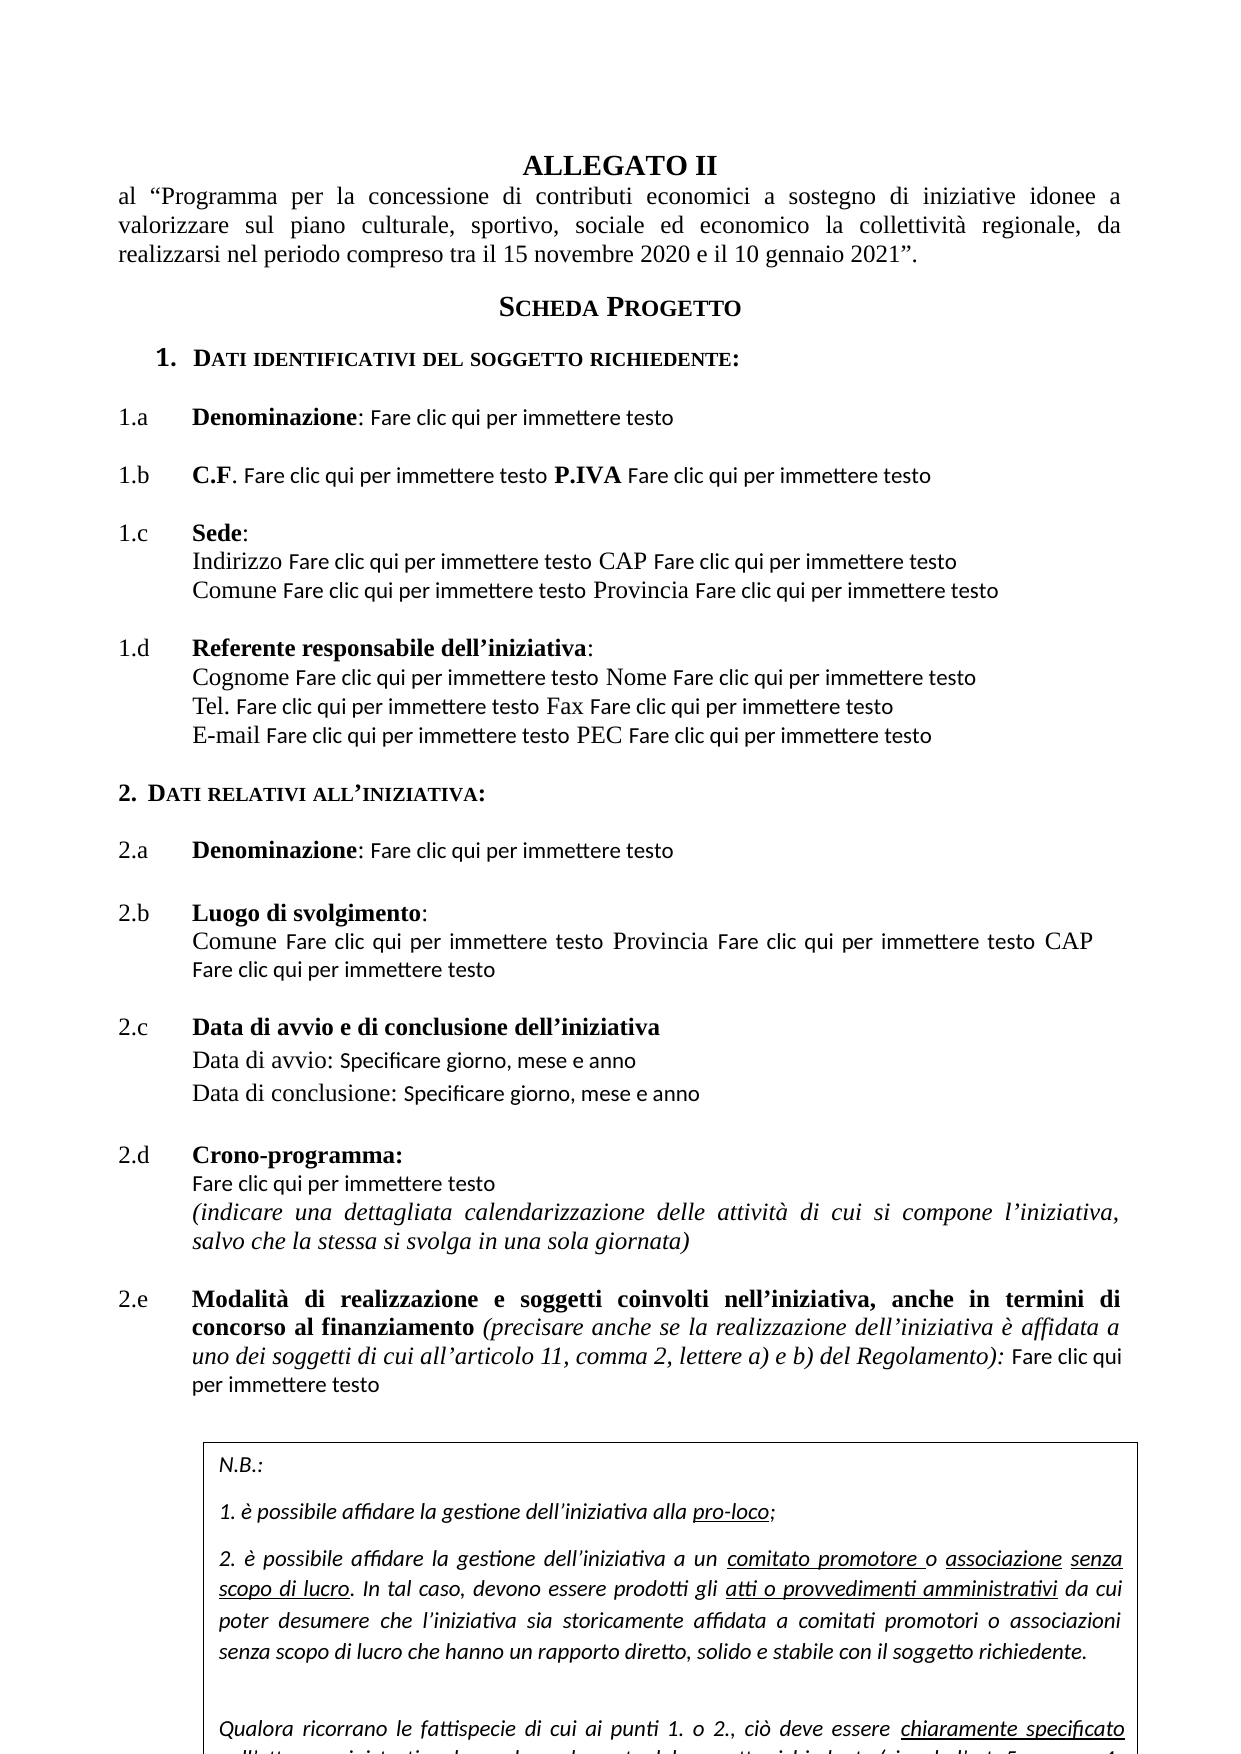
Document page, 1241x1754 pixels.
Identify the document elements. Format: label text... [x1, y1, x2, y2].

text 2.e Modalità di realizzazione e soggetti coinvolti nell’iniziativa, anche in termini di concorso al finanziamento (precisare anche se la realizzazione dell’iniziativa è affidata a uno dei soggetti di cui all’articolo 11, comma 2, lettere a) e b) del Regolamento): [118, 1284, 1122, 1398]
text 1.a Denominazione: [118, 402, 1093, 431]
text Tel. Fax [162, 691, 1093, 720]
list Dati identificativi del soggetto richiedente: [156, 339, 1093, 373]
text 2.b Luogo di svolgimento: [118, 898, 1093, 926]
text Data di conclusione: [192, 1078, 1093, 1108]
text Data di avvio: [192, 1045, 1093, 1074]
text Indirizzo CAP [192, 546, 1093, 576]
text 2.d Crono-programma: [118, 1141, 1093, 1169]
text Cognome Nome [192, 662, 1093, 691]
text (indicare una dettagliata calendarizzazione delle attività di cui si compone l’iniziativa, salvo che la stessa si svolga in una sola giornata) [192, 1197, 1122, 1255]
text Comune Provincia CAP [192, 926, 1093, 983]
text 2.c Data di avvio e di conclusione dell’iniziativa [118, 1012, 1093, 1041]
text al “Programma per la concessione di contributi economici a sostegno di iniziative idonee a valorizzare sul piano culturale, sportivo, sociale ed economico la collettività regionale, da realizzarsi nel periodo compreso tra il 15 novembre 2020 e il 10 gennaio 2021”. [118, 181, 1122, 267]
text 2.a Denominazione: [118, 836, 1093, 864]
text E-mail PEC [162, 720, 1093, 749]
text Comune Provincia [192, 576, 1093, 604]
text 1.d Referente responsabile dell’iniziativa: [118, 633, 1093, 662]
text 1.b C.F. P.IVA [118, 460, 1093, 489]
text Scheda Progetto [118, 289, 1122, 322]
text 1.c Sede: [118, 518, 1093, 546]
text ALLEGATO II [118, 148, 1122, 181]
list Dati relativi all’iniziativa: [118, 778, 1093, 807]
